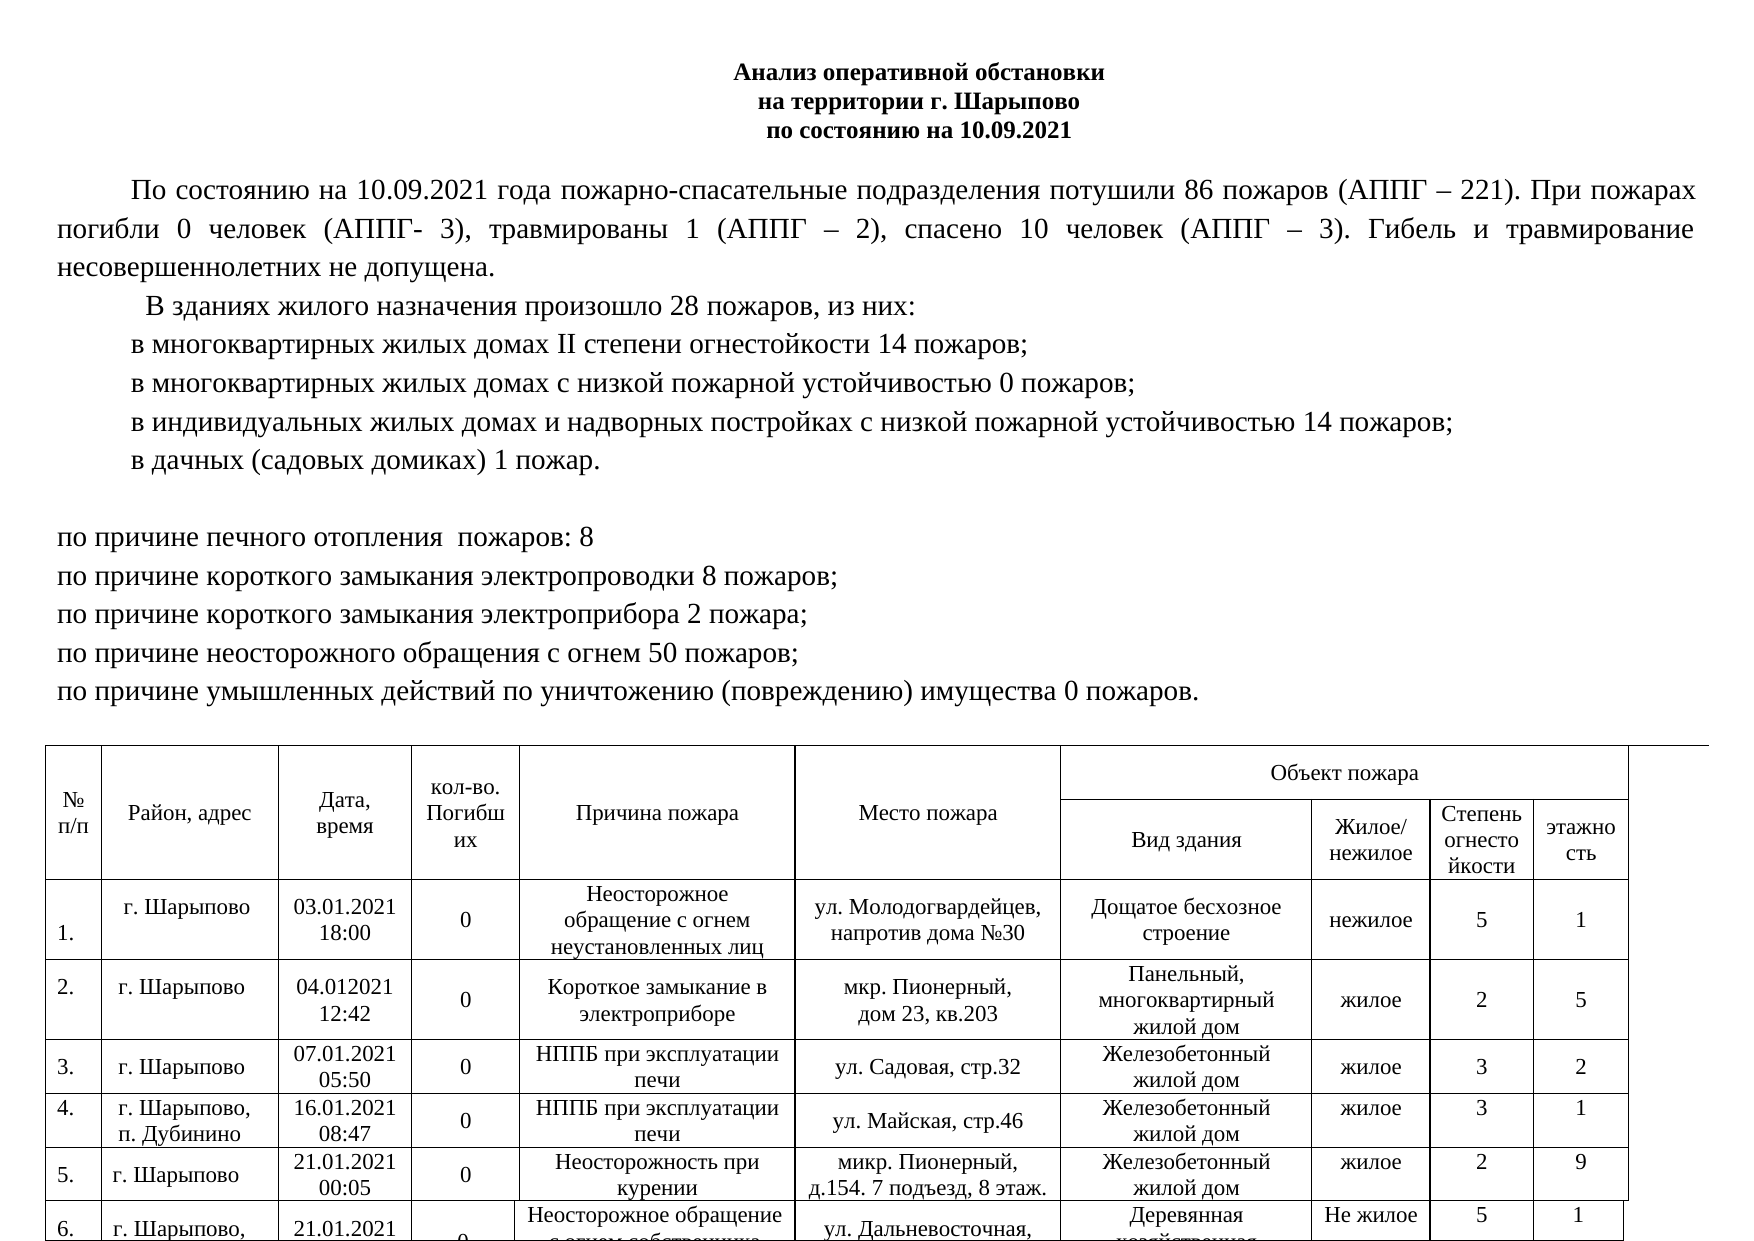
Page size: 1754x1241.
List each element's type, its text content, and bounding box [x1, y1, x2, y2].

table_cell Неосторожность при курении [520, 1148, 794, 1200]
table_cell 0 [412, 1148, 519, 1200]
table_cell жилое [1312, 1094, 1429, 1147]
table_cell жилое [1312, 1040, 1429, 1093]
table_cell 4. [46, 1094, 101, 1147]
table_cell г. Шарыпово, п. Дубинино [102, 1201, 278, 1240]
table_cell 07.01.2021 05:50 [279, 1040, 411, 1093]
table_cell 6. [46, 1201, 101, 1240]
table_cell г. Шарыпово [102, 880, 278, 959]
table_cell г. Шарыпово [102, 1148, 278, 1200]
table_cell нежилое [1312, 880, 1429, 959]
table_header Анализ оперативной обстановки на территории г. Шарыпово по состоянию на 10.09.2021 По состоянию на 10.09.2021 года пожарно-спасательные подразделения потушили 86 пожаров (АППГ – 221). При пожарах погибли 0 человек (АППГ- 3), травмированы 1 (АППГ – 2), спасено 10 человек (АППГ – 3). Гибель и травмирование несовершеннолетних не допущена. В зданиях жилого назначения произошло 28 пожаров, из них: в многоквартирных жилых домах II степени огнестойкости 14 пожаров; в многоквартирных жилых домах с низкой пожарной устойчивостью 0 пожаров; в индивидуальных жилых домах и надворных постройках с низкой пожарной устойчивостью 14 пожаров; в дачных (садовых домиках) 1 пожар. по причине печного отопления пожаров: 8 по причине короткого замыкания электропроводки 8 пожаров; по причине короткого замыкания электроприбора 2 пожара; по причине неосторожного обращения с огнем 50 пожаров; по причине умышленных действий по уничтожению (повреждению) имущества 0 пожаров. [46, 0, 1708, 745]
table_cell 3 [1431, 1094, 1533, 1147]
table_cell ул. Садовая, стр.32 [796, 1040, 1060, 1093]
table_cell 1 [1534, 1201, 1623, 1240]
table_cell 0 [412, 880, 519, 959]
table_cell мкр. Пионерный, дом 23, кв.203 [796, 960, 1060, 1039]
table_cell 2 [1431, 1148, 1533, 1200]
table_cell 2 [1534, 1040, 1628, 1093]
table_cell Степень огнестойкости [1431, 800, 1533, 879]
table_cell ул. Молодогвардейцев, напротив дома №30 [796, 880, 1060, 959]
table_cell г. Шарыпово [102, 1040, 278, 1093]
table_cell 21.01.2021 00:05 [279, 1148, 411, 1200]
table_cell Дощатое бесхозное строение [1061, 880, 1311, 959]
table_cell Деревянная хозяйственная постройка [1061, 1201, 1311, 1240]
table_cell г. Шарыпово, п. Дубинино [102, 1094, 278, 1147]
table_cell Панельный, многоквартирный жилой дом [1061, 960, 1311, 1039]
table_cell Причина пожара [520, 746, 794, 879]
table_cell Жилое/ нежилое [1312, 800, 1429, 879]
table_cell кол-во. Погибших [412, 746, 519, 879]
table_cell Дата, время [279, 746, 411, 879]
table_cell Неосторожное обращение с огнем неустановленных лиц [520, 880, 794, 959]
table_cell 3 [1431, 1040, 1533, 1093]
table_cell Короткое замыкание в электроприборе [520, 960, 794, 1039]
table_cell №п/п [46, 746, 101, 879]
table_cell 0 [412, 960, 519, 1039]
table_cell НППБ при эксплуатации печи [520, 1094, 794, 1147]
table_cell 1. [46, 880, 101, 959]
table_cell Место пожара [796, 746, 1060, 879]
table_cell Район, адрес [102, 746, 278, 879]
table_cell 5 [1534, 960, 1628, 1039]
table_cell жилое [1312, 960, 1429, 1039]
table_cell Неосторожное обращение с огнем собственника дома [515, 1201, 794, 1240]
table_cell 1 [1534, 1094, 1628, 1147]
table_cell 0 [412, 1094, 519, 1147]
table_cell ул. Майская, стр.46 [796, 1094, 1060, 1147]
table_cell Железобетонный жилой дом [1061, 1148, 1311, 1200]
table_cell Не жилое [1312, 1201, 1429, 1240]
table_cell 21.01.2021 06:51 [279, 1201, 411, 1240]
table_cell 5. [46, 1148, 101, 1200]
table_cell Железобетонный жилой дом [1061, 1094, 1311, 1147]
table_cell 2 [1431, 960, 1533, 1039]
table_cell Вид здания [1061, 800, 1311, 879]
table_cell 04.012021 12:42 [279, 960, 411, 1039]
table_cell ул. Дальневосточная, д.11 [796, 1201, 1060, 1240]
table_cell микр. Пионерный, д.154. 7 подъезд, 8 этаж. [796, 1148, 1060, 1200]
table_cell Железобетонный жилой дом [1061, 1040, 1311, 1093]
table_cell 5 [1431, 880, 1533, 959]
table_cell Объект пожара [1061, 746, 1628, 799]
table_cell 3. [46, 1040, 101, 1093]
table_cell г. Шарыпово [102, 960, 278, 1039]
table_cell 0 [412, 1040, 519, 1093]
table_cell НППБ при эксплуатации печи [520, 1040, 794, 1093]
table_cell 9 [1534, 1148, 1628, 1200]
table_cell 1 [1534, 880, 1628, 959]
table_cell 5 [1431, 1201, 1533, 1240]
table_cell 0 [412, 1201, 514, 1240]
table_cell 16.01.2021 08:47 [279, 1094, 411, 1147]
table_cell этажность [1534, 800, 1628, 879]
table_cell 2. [46, 960, 101, 1039]
table_cell 03.01.2021 18:00 [279, 880, 411, 959]
table_cell жилое [1312, 1148, 1429, 1200]
